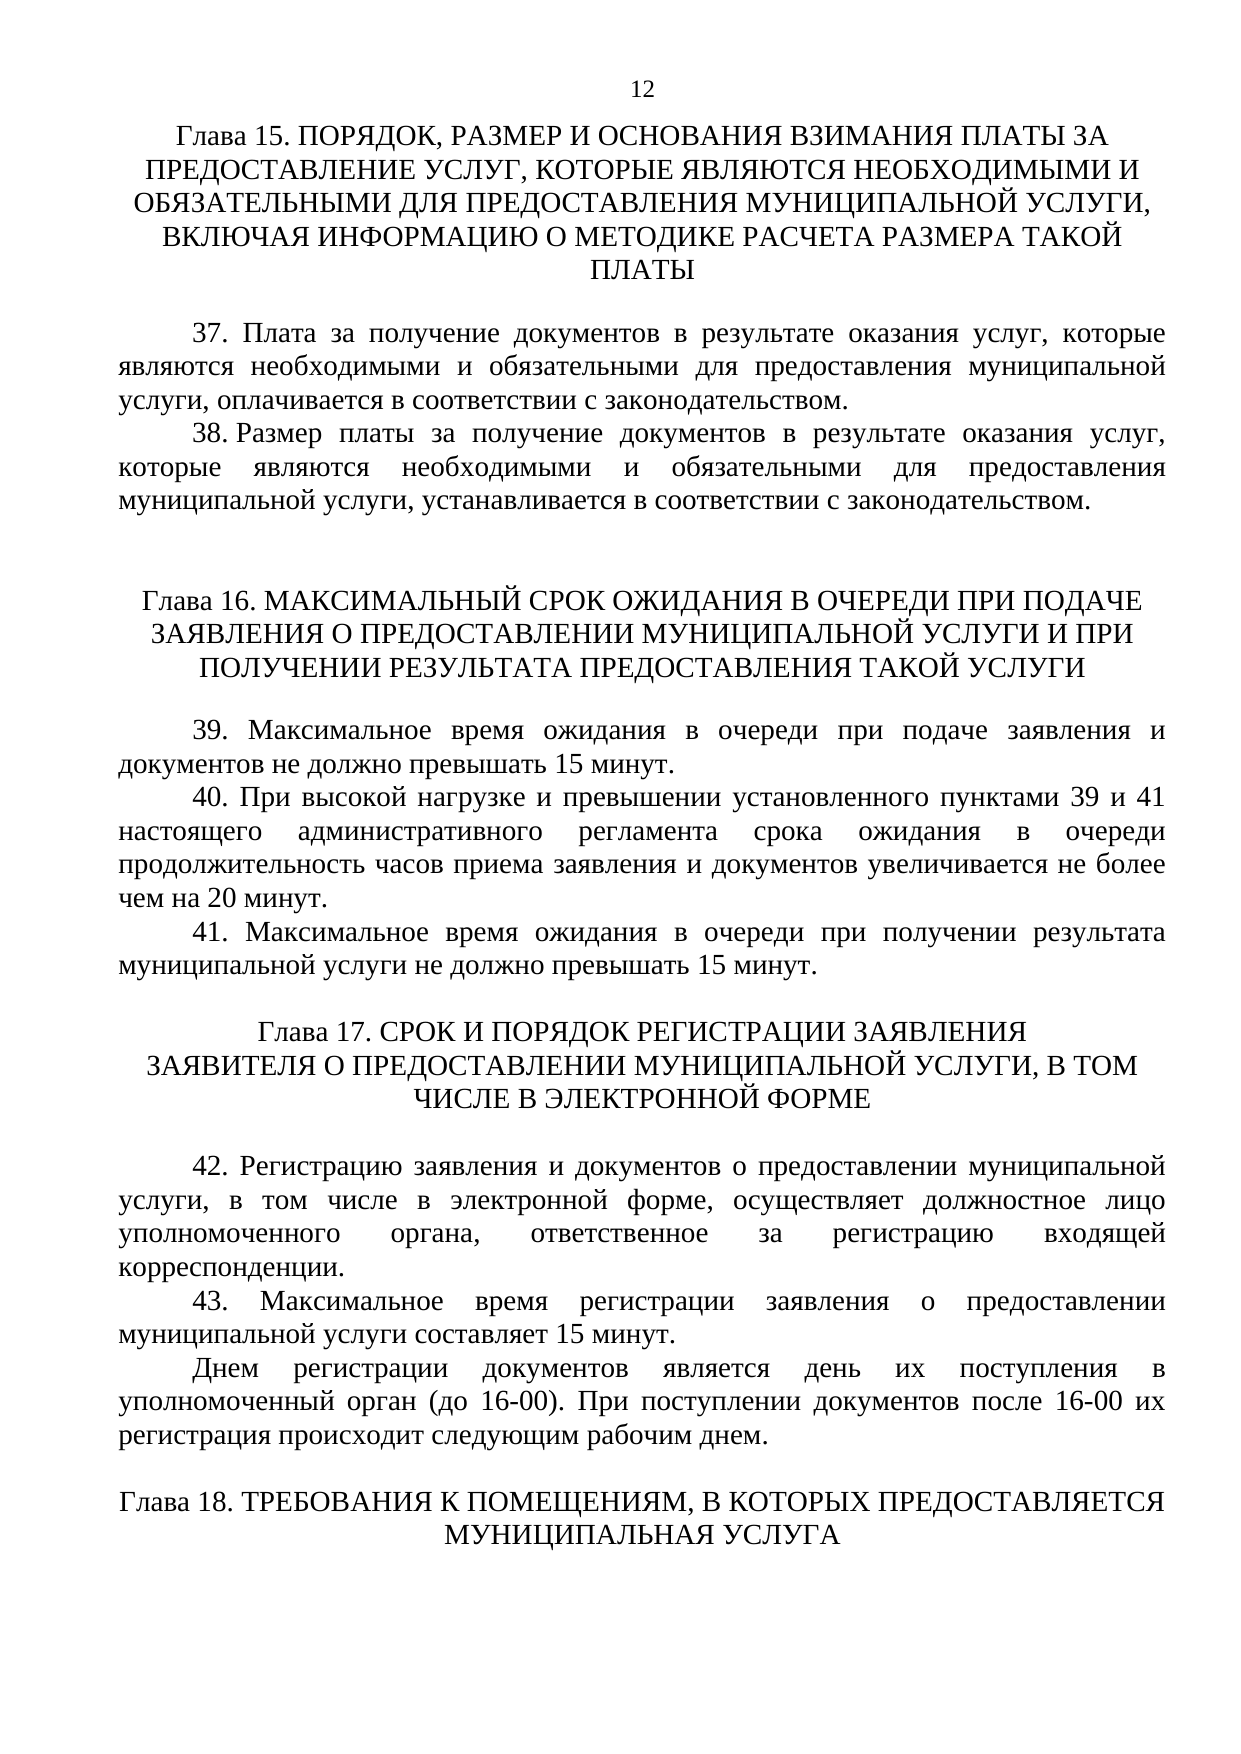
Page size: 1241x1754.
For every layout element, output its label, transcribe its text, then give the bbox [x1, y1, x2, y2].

text 40. При высокой нагрузке и превышении установленного пунктами 39 и 41 настоящего административного регламента срока ожидания в очереди продолжительность часов приема заявления и документов увеличивается не более чем на 20 минут. [118, 779, 1167, 914]
text Днем регистрации документов является день их поступления в уполномоченный орган (до 16-00). При поступлении документов после 16-00 их регистрация происходит следующим рабочим днем. [118, 1350, 1167, 1450]
text Глава 16. МАКСИМАЛЬНЫЙ СРОК ОЖИДАНИЯ В ОЧЕРЕДИ ПРИ ПОДАЧЕ ЗАЯВЛЕНИЯ О ПРЕДОСТАВЛЕНИИ МУНИЦИПАЛЬНОЙ УСЛУГИ И ПРИ ПОЛУЧЕНИИ РЕЗУЛЬТАТА ПРЕДОСТАВЛЕНИЯ ТАКОЙ УСЛУГИ [118, 583, 1167, 684]
text 41. Максимальное время ожидания в очереди при получении результата муниципальной услуги не должно превышать 15 минут. [118, 914, 1167, 981]
text Глава 18. Требования к помещениям, в которых предоставляется МУНИЦИПАЛЬНая услуга [118, 1484, 1167, 1551]
text Глава 15. ПОРЯДОК, РАЗМЕР И ОСНОВАНИЯ ВЗИМАНИЯ ПЛАТЫ ЗА ПРЕДОСТАВЛЕНИЕ УСЛУГ, КОТОРЫЕ ЯВЛЯЮТСЯ НЕОБХОДИМЫМИ И ОБЯЗАТЕЛЬНЫМИ ДЛЯ ПРЕДОСТАВЛЕНИЯ МУНИЦИПАЛЬНОЙ УСЛУГИ, ВКЛЮЧАЯ ИНФОРМАЦИЮ О МЕТОДИКЕ РАСЧЕТА РАЗМЕРА ТАКОЙ ПЛАТЫ [118, 118, 1167, 286]
text 43. Максимальное время регистрации заявления о предоставлении муниципальной услуги составляет 15 минут. [118, 1283, 1167, 1350]
text ЗАЯВИТЕЛЯ О ПРЕДОСТАВЛЕНИИ МУНИЦИПАЛЬНОЙ УСЛУГИ, В ТОМ ЧИСЛЕ В ЭЛЕКТРОННОЙ ФОРМЕ [118, 1048, 1167, 1115]
text 37. Плата за получение документов в результате оказания услуг, которые являются необходимыми и обязательными для предоставления муниципальной услуги, оплачивается в соответствии с законодательством. [118, 315, 1167, 415]
text 42. Регистрацию заявления и документов о предоставлении муниципальной услуги, в том числе в электронной форме, осуществляет должностное лицо уполномоченного органа, ответственное за регистрацию входящей корреспонденции. [118, 1148, 1167, 1283]
text Глава 17. СРОК И ПОРЯДОК РЕГИСТРАЦИИ ЗАЯВЛЕНИЯ [118, 1014, 1167, 1048]
text 38. Размер платы за получение документов в результате оказания услуг, которые являются необходимыми и обязательными для предоставления муниципальной услуги, устанавливается в соответствии с законодательством. [118, 415, 1167, 516]
text 39. Максимальное время ожидания в очереди при подаче заявления и документов не должно превышать 15 минут. [118, 712, 1167, 779]
